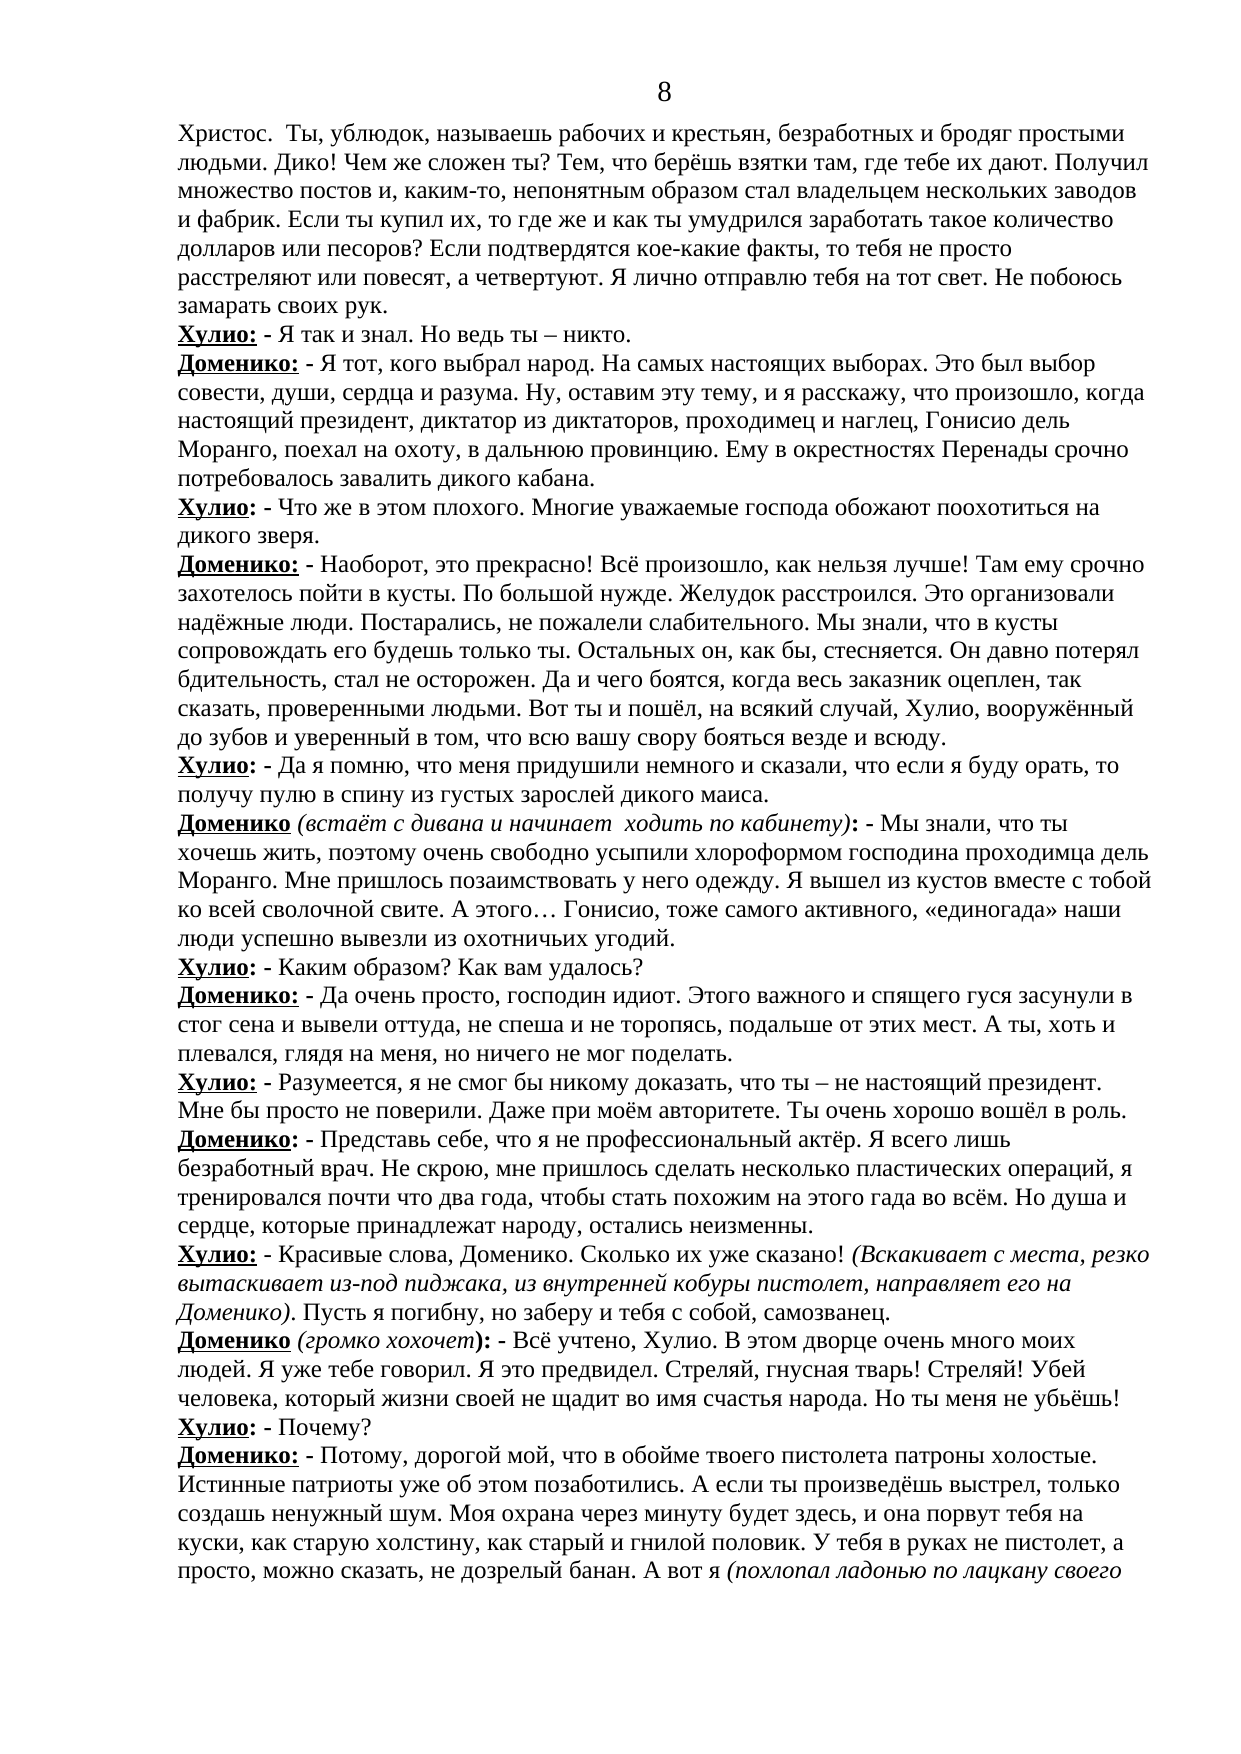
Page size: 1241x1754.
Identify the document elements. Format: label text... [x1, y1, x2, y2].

text Доменико (громко хохочет): - Всё учтено, Хулио. В этом дворце очень много моих людей. Я уже тебе говорил. Я это предвидел. Стреляй, гнусная тварь! Стреляй! Убей человека, который жизни своей не щадит во имя счастья народа. Но ты меня не убьёшь! [177, 1326, 1152, 1412]
text Хулио: - Каким образом? Как вам удалось? [177, 952, 1152, 981]
text Хулио: - Разумеется, я не смог бы никому доказать, что ты – не настоящий президент. Мне бы просто не поверили. Даже при моём авторитете. Ты очень хорошо вошёл в роль. [177, 1067, 1152, 1124]
text Хулио: - Я так и знал. Но ведь ты – никто. [177, 319, 1152, 348]
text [177, 118, 1152, 319]
text Доменико: - Представь себе, что я не профессиональный актёр. Я всего лишь безработный врач. Не скрою, мне пришлось сделать несколько пластических операций, я тренировался почти что два года, чтобы стать похожим на этого гада во всём. Но душа и сердце, которые принадлежат народу, остались неизменны. [177, 1124, 1152, 1239]
text Доменико: - Наоборот, это прекрасно! Всё произошло, как нельзя лучше! Там ему срочно захотелось пойти в кусты. По большой нужде. Желудок расстроился. Это организовали надёжные люди. Постарались, не пожалели слабительного. Мы знали, что в кусты сопровождать его будешь только ты. Остальных он, как бы, стесняется. Он давно потерял бдительность, стал не осторожен. Да и чего боятся, когда весь заказник оцеплен, так сказать, проверенными людьми. Вот ты и пошёл, на всякий случай, Хулио, вооружённый до зубов и уверенный в том, что всю вашу свору бояться везде и всюду. [177, 549, 1152, 751]
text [177, 1441, 1152, 1584]
text Доменико: - Я тот, кого выбрал народ. На самых настоящих выборах. Это был выбор совести, души, сердца и разума. Ну, оставим эту тему, и я расскажу, что произошло, когда настоящий президент, диктатор из диктаторов, проходимец и наглец, Гонисио дель Моранго, поехал на охоту, в дальнюю провинцию. Ему в окрестностях Перенады срочно потребовалось завалить дикого кабана. [177, 348, 1152, 492]
text Хулио: - Почему? [177, 1412, 1152, 1441]
text Хулио: - Что же в этом плохого. Многие уважаемые господа обожают поохотиться на дикого зверя. [177, 492, 1152, 549]
text Хулио: - Да я помню, что меня придушили немного и сказали, что если я буду орать, то получу пулю в спину из густых зарослей дикого маиса. [177, 751, 1152, 808]
text Хулио: - Красивые слова, Доменико. Сколько их уже сказано! (Вскакивает с места, резко вытаскивает из-под пиджака, из внутренней кобуры пистолет, направляет его на Доменико). Пусть я погибну, но заберу и тебя с собой, самозванец. [177, 1239, 1152, 1326]
text Доменико: - Да очень просто, господин идиот. Этого важного и спящего гуся засунули в стог сена и вывели оттуда, не спеша и не торопясь, подальше от этих мест. А ты, хоть и плевался, глядя на меня, но ничего не мог поделать. [177, 981, 1152, 1067]
text Доменико (встаёт с дивана и начинает ходить по кабинету): - Мы знали, что ты хочешь жить, поэтому очень свободно усыпили хлороформом господина проходимца дель Моранго. Мне пришлось позаимствовать у него одежду. Я вышел из кустов вместе с тобой ко всей сволочной свите. А этого… Гонисио, тоже самого активного, «единогада» наши люди успешно вывезли из охотничьих угодий. [177, 808, 1152, 952]
